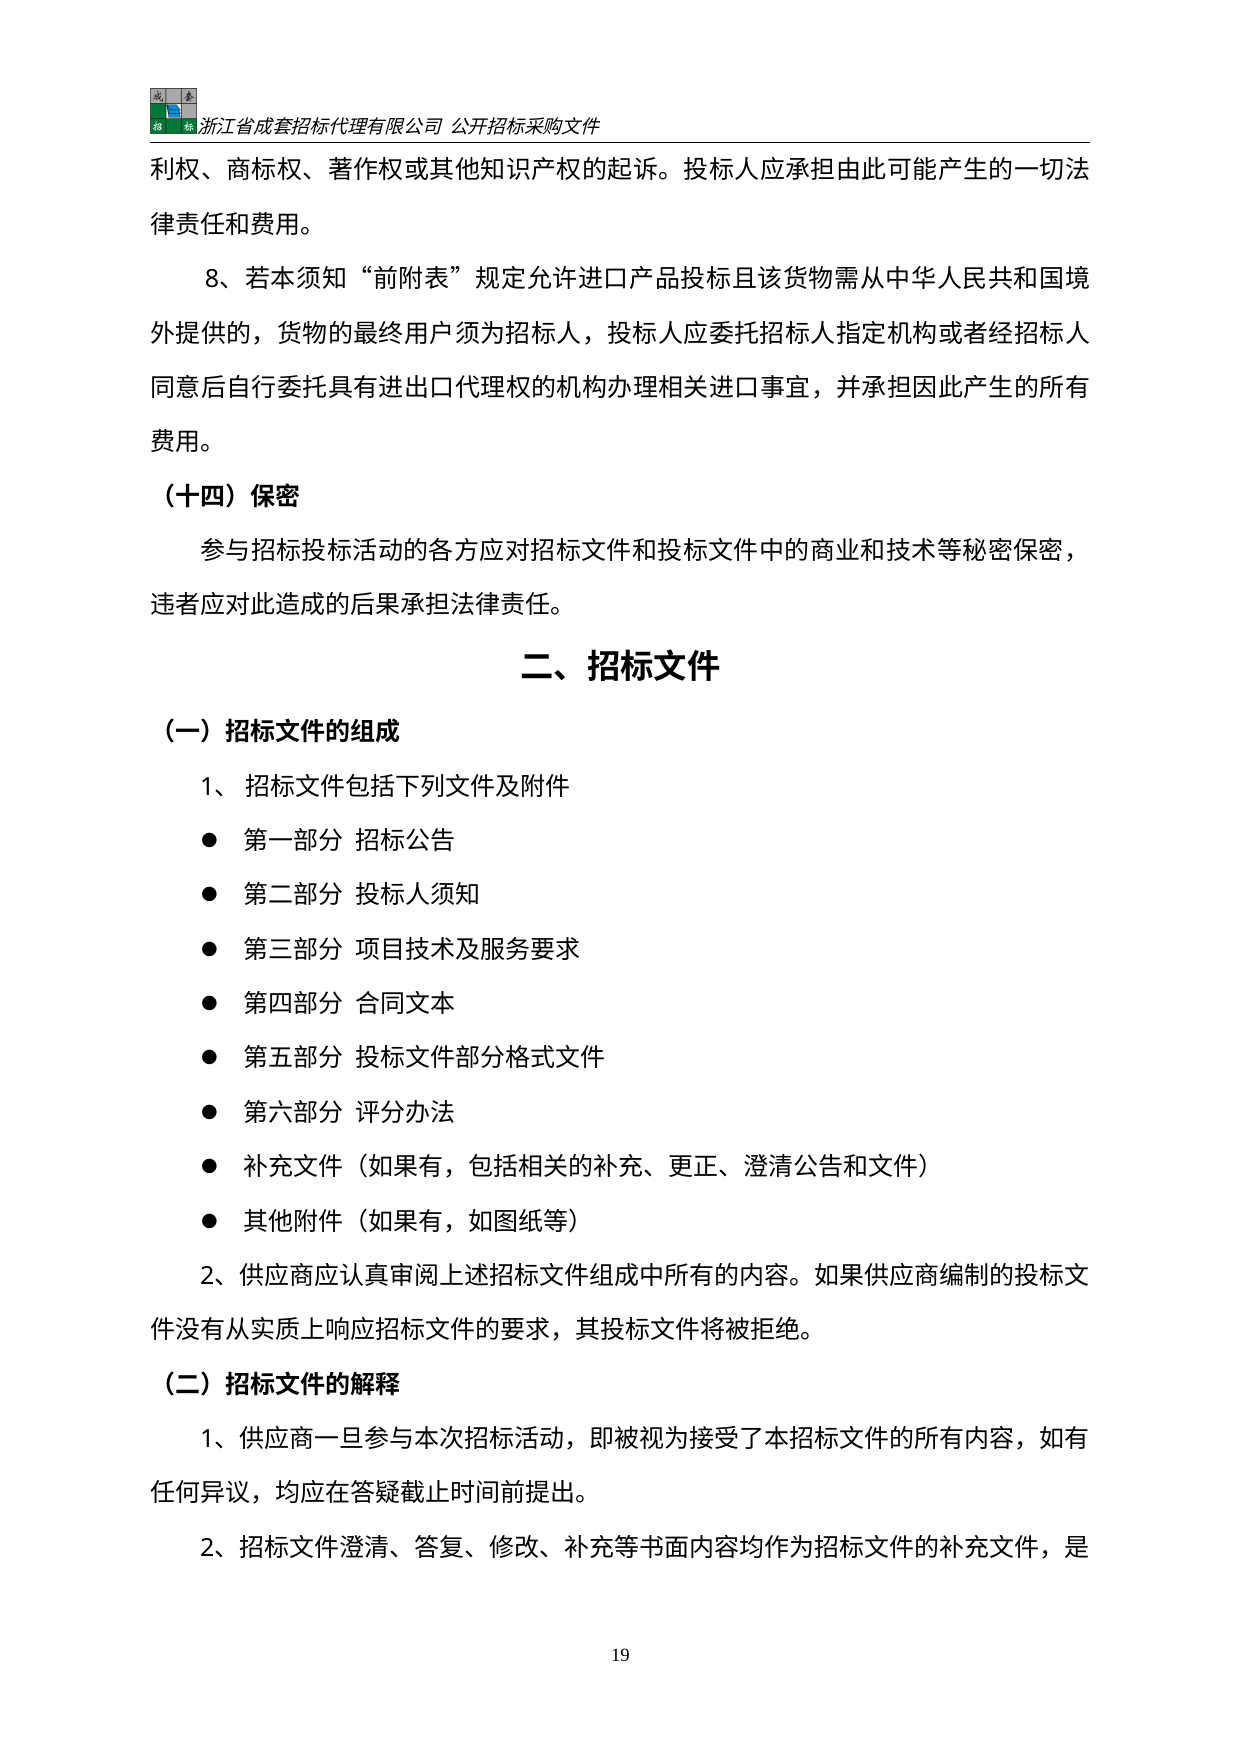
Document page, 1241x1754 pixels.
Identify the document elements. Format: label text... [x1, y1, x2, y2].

picture [150, 88, 197, 134]
list 其他附件（如果有，如图纸等） [200, 1201, 1090, 1237]
text （二）招标文件的解释 [150, 1364, 1090, 1400]
text 参与招标投标活动的各方应对招标文件和投标文件中的商业和技术等秘密保密，违者应对此造成的后果承担法律责任。 [150, 531, 1090, 621]
list 第五部分 投标文件部分格式文件 [200, 1038, 1090, 1074]
list 第四部分 合同文本 [200, 983, 1090, 1020]
list 第一部分 招标公告 [200, 820, 1090, 857]
text （十四）保密 [150, 476, 1090, 512]
text 2、供应商应认真审阅上述招标文件组成中所有的内容。如果供应商编制的投标文件没有从实质上响应招标文件的要求，其投标文件将被拒绝。 [150, 1255, 1090, 1346]
text （一）招标文件的组成 [150, 712, 1090, 748]
list 第二部分 投标人须知 [200, 875, 1090, 911]
list 补充文件（如果有，包括相关的补充、更正、澄清公告和文件） [200, 1147, 1090, 1183]
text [150, 150, 1090, 241]
text 1、 招标文件包括下列文件及附件 [150, 766, 1090, 802]
list 第三部分 项目技术及服务要求 [200, 929, 1090, 965]
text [150, 1527, 1090, 1563]
text 1、供应商一旦参与本次招标活动，即被视为接受了本招标文件的所有内容，如有任何异议，均应在答疑截止时间前提出。 [150, 1418, 1090, 1509]
text 二、招标文件 [150, 639, 1090, 688]
text 8、若本须知“前附表”规定允许进口产品投标且该货物需从中华人民共和国境外提供的，货物的最终用户须为招标人，投标人应委托招标人指定机构或者经招标人同意后自行委托具有进出口代理权的机构办理相关进口事宜，并承担因此产生的所有费用。 [150, 259, 1090, 458]
list 第六部分 评分办法 [200, 1092, 1090, 1128]
